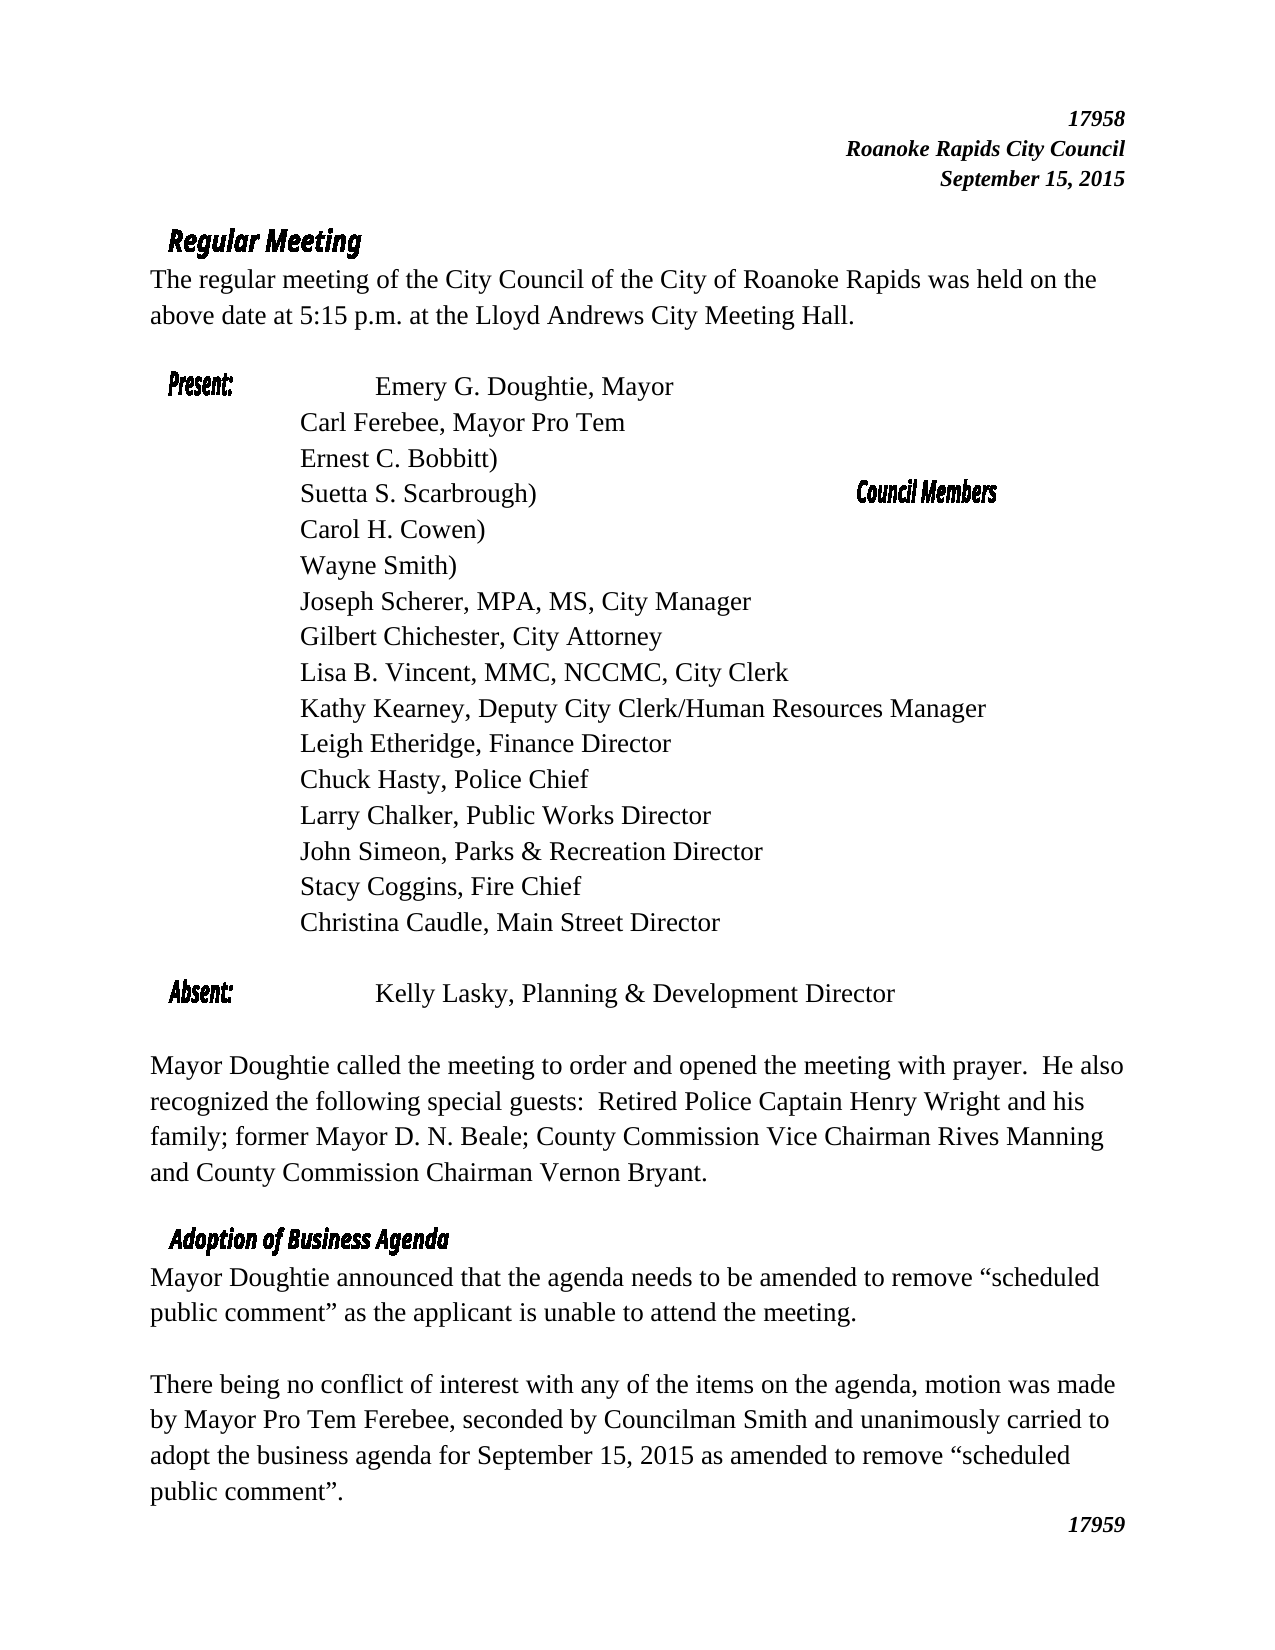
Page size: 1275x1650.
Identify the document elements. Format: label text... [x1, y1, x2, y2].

text Ernest C. Bobbitt) [150, 442, 1125, 473]
text The regular meeting of the City Council of the City of Roanoke Rapids was held on the above date at 5:15 p.m. at the Lloyd Andrews City Meeting Hall. [150, 263, 1125, 330]
text Kathy Kearney, Deputy City Clerk/Human Resources Manager [150, 692, 1125, 723]
text Wayne Smith) [150, 549, 1125, 580]
text Leigh Etheridge, Finance Director [150, 727, 1125, 759]
text Joseph Scherer, MPA, MS, City Manager [150, 584, 1125, 616]
text Mayor Doughtie called the meeting to order and opened the meeting with prayer. He also recognized the following special guests: Retired Police Captain Henry Wright and his family; former Mayor D. N. Beale; County Commission Vice Chairman Rives Manning and County Commission Chairman Vernon Bryant. [150, 1049, 1125, 1187]
text Larry Chalker, Public Works Director [150, 799, 1125, 830]
text John Simeon, Parks & Recreation Director [150, 835, 1125, 866]
text Christina Caudle, Main Street Director [150, 906, 1125, 937]
text Kelly Lasky, Planning & Development Director [150, 978, 1125, 1009]
text 17958 [150, 105, 1125, 131]
text Suetta S. Scarbrough) [150, 477, 1125, 508]
text September 15, 2015 [150, 165, 1125, 192]
text Carl Ferebee, Mayor Pro Tem [150, 406, 1125, 437]
text Mayor Doughtie announced that the agenda needs to be amended to remove “scheduled public comment” as the applicant is unable to attend the meeting. [150, 1261, 1125, 1328]
text Emery G. Doughtie, Mayor [150, 370, 1125, 401]
text 17959 [150, 1511, 1125, 1537]
text Carol H. Cowen) [150, 513, 1125, 544]
text There being no conflict of interest with any of the items on the agenda, motion was made by Mayor Pro Tem Ferebee, seconded by Councilman Smith and unanimously carried to adopt the business agenda for September 15, 2015 as amended to remove “scheduled public comment”. [150, 1368, 1125, 1506]
text Gilbert Chichester, City Attorney [150, 620, 1125, 651]
text Lisa B. Vincent, MMC, NCCMC, City Clerk [150, 656, 1125, 687]
text Chuck Hasty, Police Chief [150, 763, 1125, 794]
text Stacy Coggins, Fire Chief [150, 870, 1125, 902]
text Roanoke Rapids City Council [150, 135, 1125, 162]
